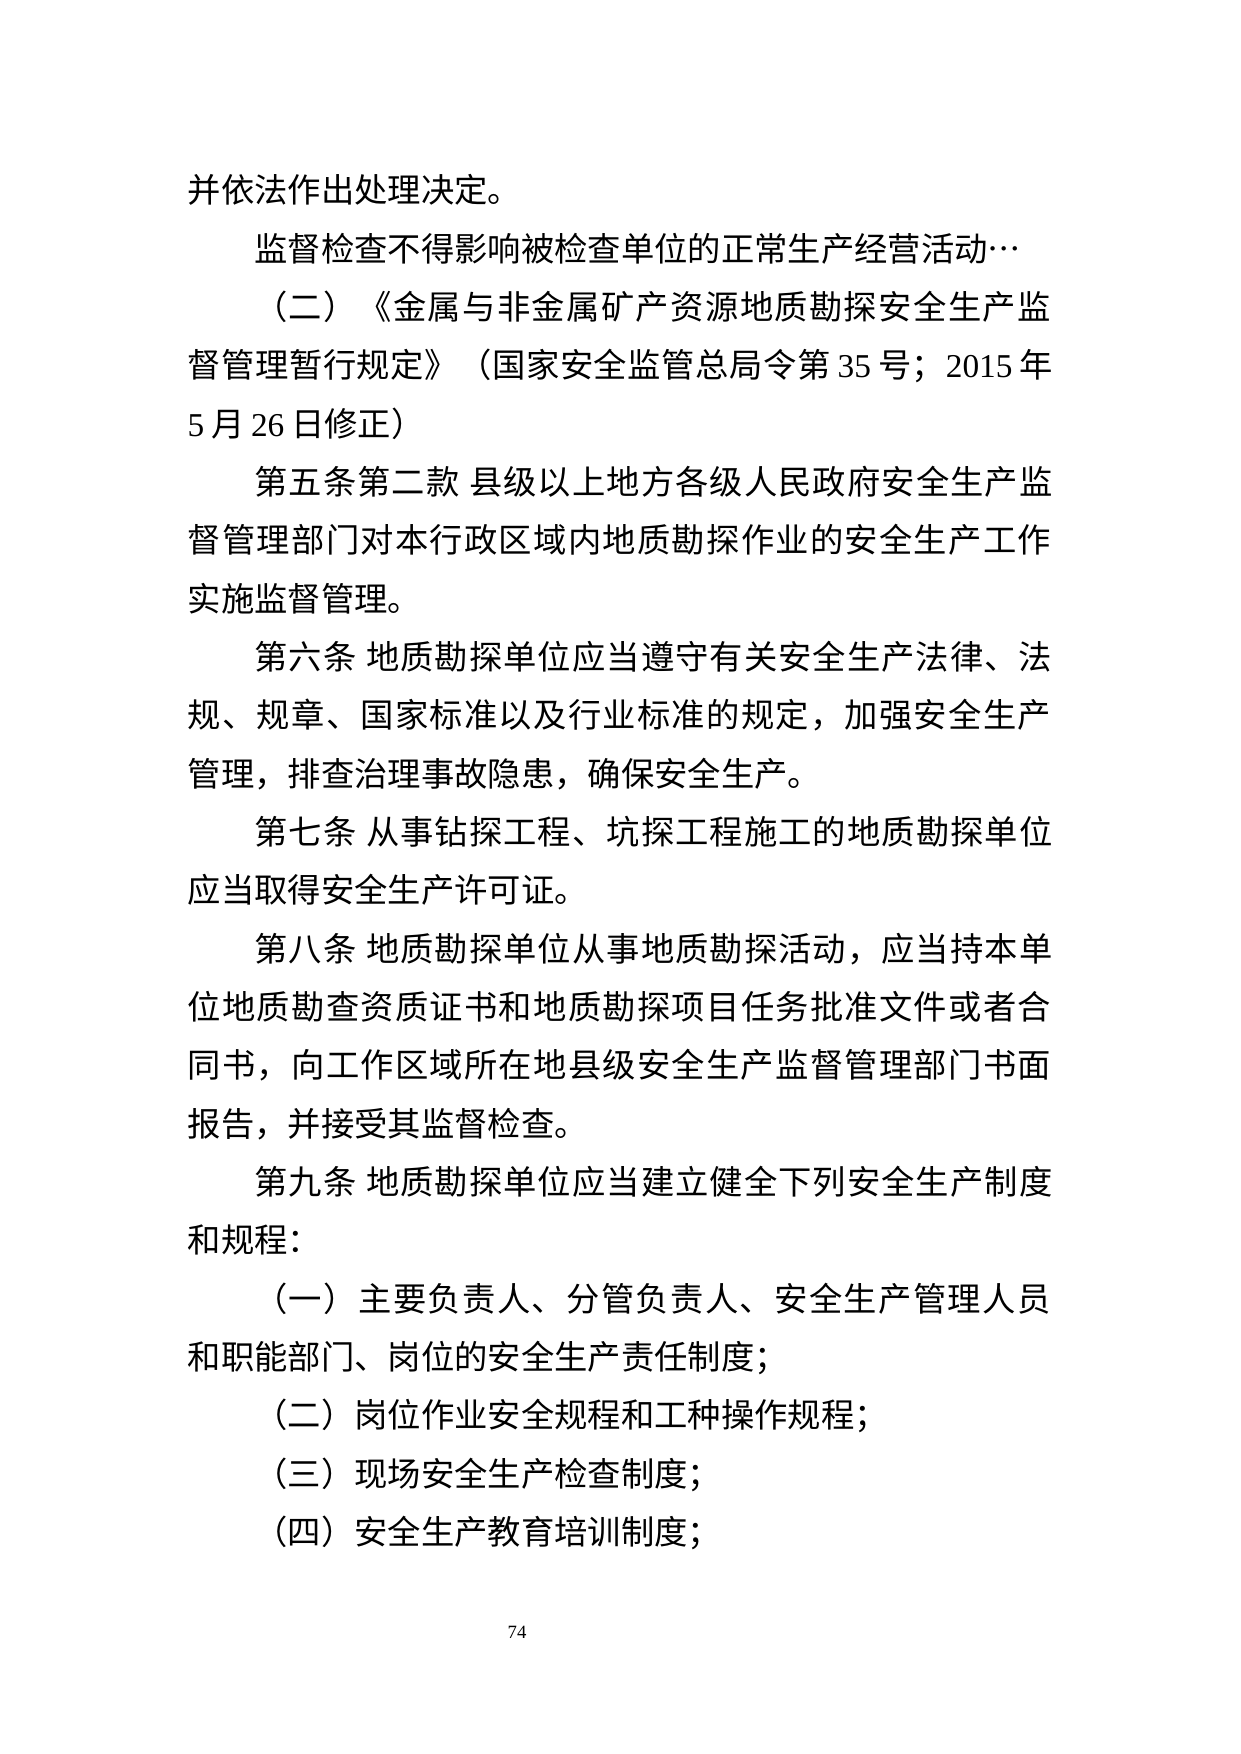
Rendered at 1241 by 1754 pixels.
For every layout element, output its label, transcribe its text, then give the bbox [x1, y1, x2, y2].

text 第五条第二款 县级以上地方各级人民政府安全生产监督管理部门对本行政区域内地质勘探作业的安全生产工作实施监督管理。 [187, 448, 1053, 623]
text （三）现场安全生产检查制度； [187, 1439, 1053, 1498]
text （二）《金属与非金属矿产资源地质勘探安全生产监督管理暂行规定》（国家安全监管总局令第35号；2015年5月26日修正） [187, 273, 1053, 448]
text 第六条 地质勘探单位应当遵守有关安全生产法律、法规、规章、国家标准以及行业标准的规定，加强安全生产管理，排查治理事故隐患，确保安全生产。 [187, 623, 1053, 798]
text （四）安全生产教育培训制度； [187, 1498, 1053, 1556]
text 监督检查不得影响被检查单位的正常生产经营活动… [187, 214, 1053, 273]
text （一）主要负责人、分管负责人、安全生产管理人员和职能部门、岗位的安全生产责任制度； [187, 1264, 1053, 1381]
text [187, 156, 1053, 214]
text 第八条 地质勘探单位从事地质勘探活动，应当持本单位地质勘查资质证书和地质勘探项目任务批准文件或者合同书，向工作区域所在地县级安全生产监督管理部门书面报告，并接受其监督检查。 [187, 914, 1053, 1148]
text （二）岗位作业安全规程和工种操作规程； [187, 1381, 1053, 1439]
text 第七条 从事钻探工程、坑探工程施工的地质勘探单位应当取得安全生产许可证。 [187, 798, 1053, 914]
text 第九条 地质勘探单位应当建立健全下列安全生产制度和规程： [187, 1148, 1053, 1264]
